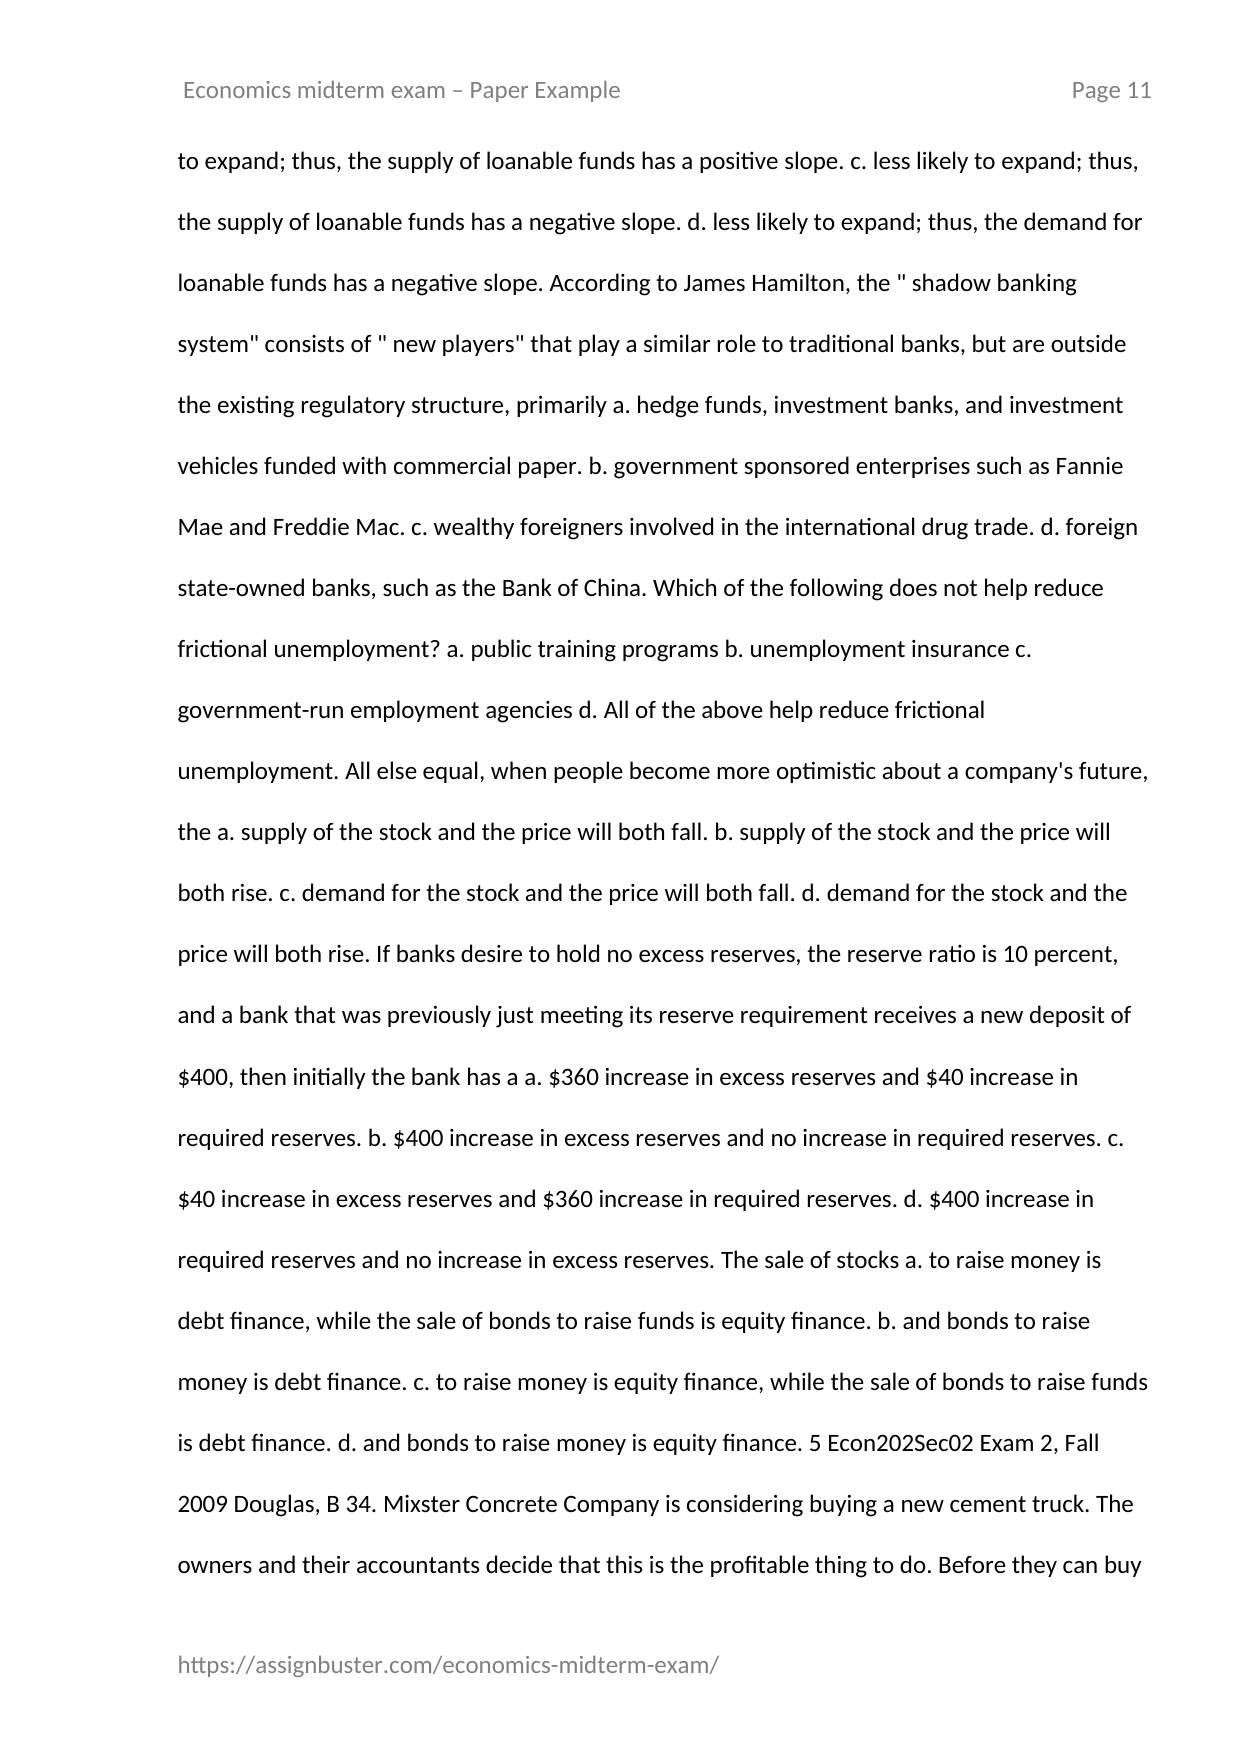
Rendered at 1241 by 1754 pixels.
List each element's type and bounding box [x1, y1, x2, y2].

text [177, 145, 1152, 1579]
